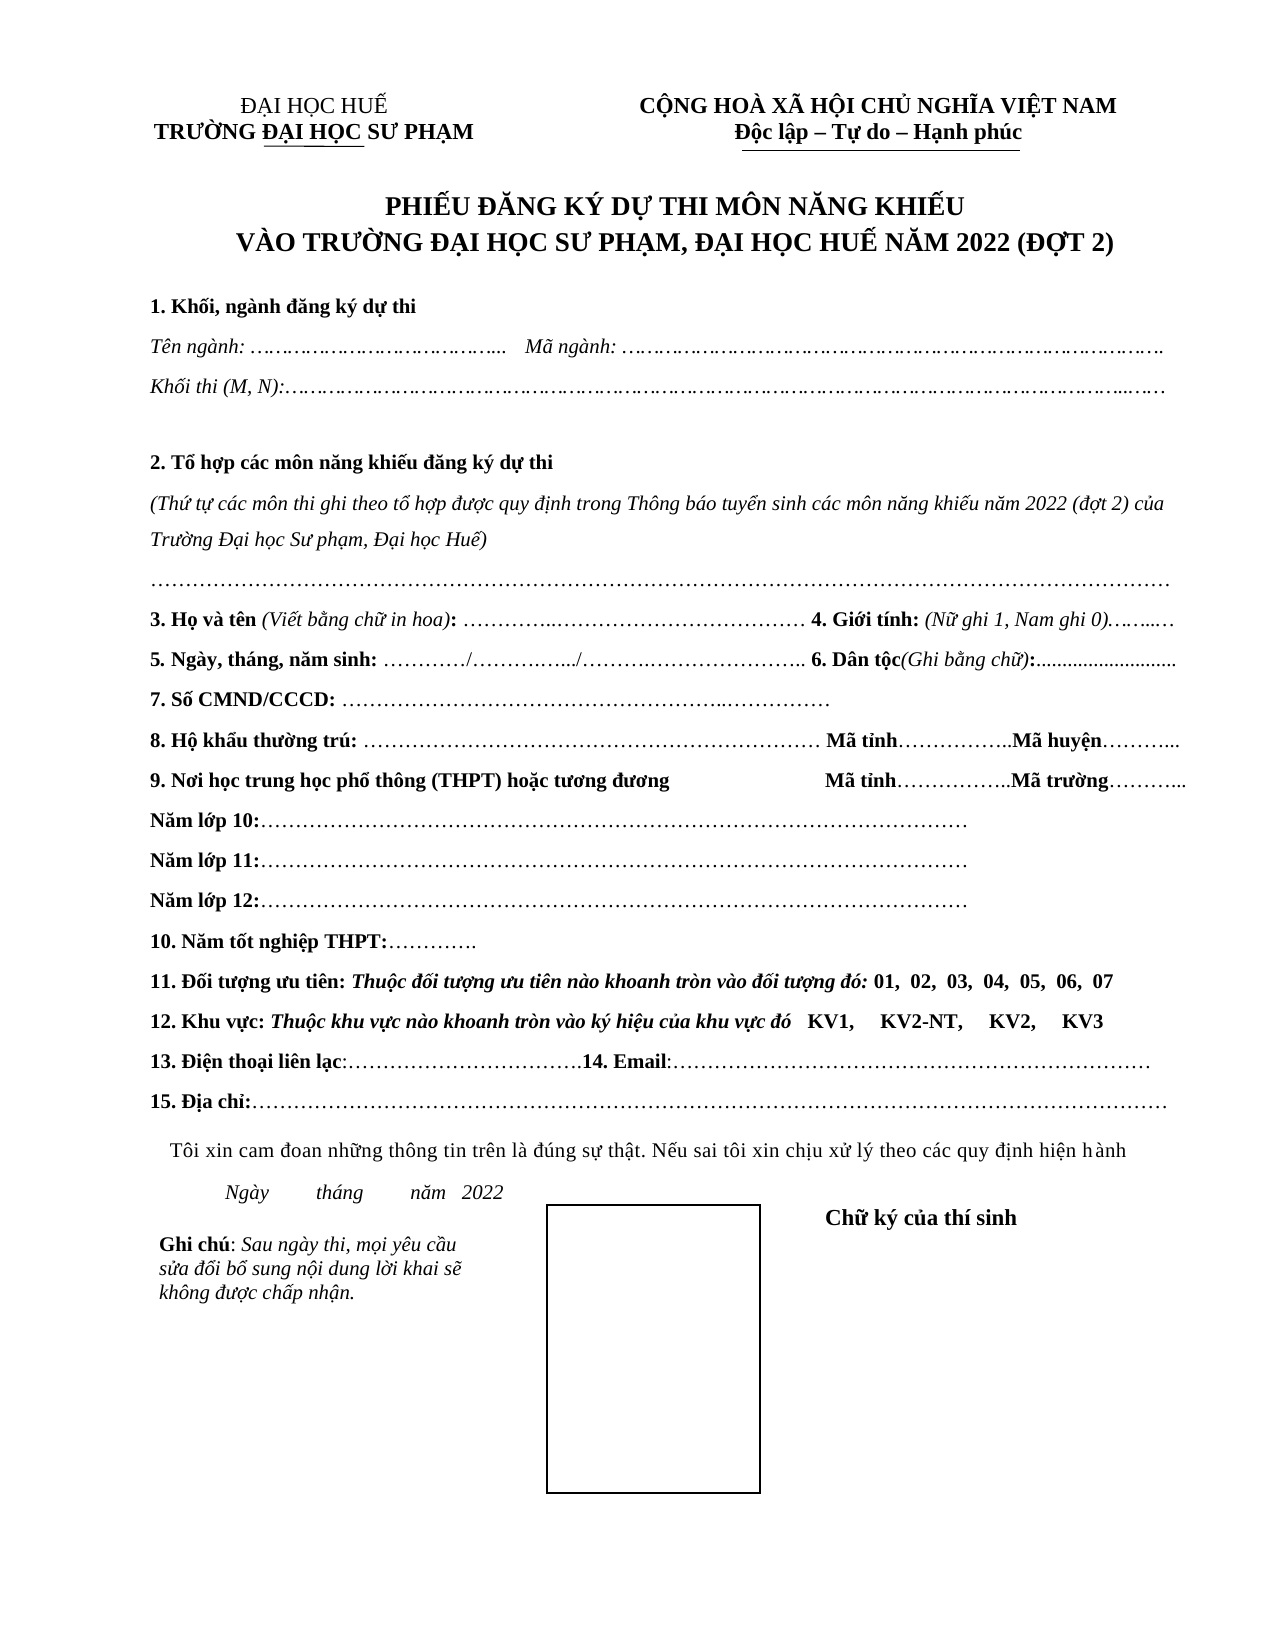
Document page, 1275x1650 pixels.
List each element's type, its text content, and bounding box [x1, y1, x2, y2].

text 15. Địa chỉ:…………………………………………………………………………………………………………………… [150, 1089, 1200, 1113]
text Năm lớp 11:………………………………………………………………………………………… [150, 848, 1200, 872]
text 9. Nơi học trung học phổ thông (THPT) hoặc tương đương Mã tỉnh……………..Mã trường………... [150, 768, 1200, 792]
text Năm lớp 12:………………………………………………………………………………………… [150, 888, 1200, 912]
text 3. Họ và tên (Viết bằng chữ in hoa): …………..……………………………… 4. Giới tính: (Nữ ghi 1, Nam ghi 0)……..… [150, 607, 1200, 631]
text (Thứ tự các môn thi ghi theo tổ hợp được quy định trong Thông báo tuyển sinh các môn năng khiếu năm 2022 (đợt 2) của Trường Đại học Sư phạm, Đại học Huế) [150, 491, 1200, 551]
text 2. Tổ hợp các môn năng khiếu đăng ký dự thi [150, 450, 1200, 474]
text ………………………………………………………………………………………………………………………………… [150, 567, 1200, 591]
text 7. Số CMND/CCCD: ………………………………………………..…………… [150, 687, 1200, 711]
text Khối thi (M, N):………………………………………………………………………………………………………………………..…… [150, 374, 1200, 434]
text 10. Năm tốt nghiệp THPT:…………. [150, 929, 1200, 953]
text 12. Khu vực: Thuộc khu vực nào khoanh tròn vào ký hiệu của khu vực đó KV1, KV2-NT, KV2, KV3 [150, 1009, 1200, 1033]
text Tên ngành: …………………………………... Mã ngành: ……………………………………………………………………………. [150, 334, 1200, 358]
text Năm lớp 10:………………………………………………………………………………………… [150, 808, 1200, 832]
text 11. Đối tượng ưu tiên: Thuộc đối tượng ưu tiên nào khoanh tròn vào đối tượng đó: 01, 02, 03, 04, 05, 06, 07 [150, 969, 1200, 993]
text 1. Khối, ngành đăng ký dự thi [150, 294, 1200, 318]
text 8. Hộ khẩu thường trú: ………………………………………………………… Mã tỉnh……………..Mã huyện………... [150, 728, 1200, 752]
text Ngày tháng năm 2022 [150, 1180, 1200, 1204]
text Tôi xin cam đoan những thông tin trên là đúng sự thật. Nếu sai tôi xin chịu xử lý theo các quy định hiện hành [150, 1138, 1200, 1162]
text VÀO TRƯỜNG ĐẠI HỌC SƯ PHẠM, ĐẠI HỌC HUẾ NĂM 2022 (ĐỢT 2) [150, 226, 1200, 257]
text 5. Ngày, tháng, năm sinh: …………/……….….../……….………………….. 6. Dân tộc(Ghi bằng chữ):........................... [150, 647, 1200, 671]
text PHIẾU ĐĂNG KÝ DỰ THI MÔN NĂNG KHIẾU [150, 190, 1200, 222]
text Chữ ký của thí sinh [761, 1204, 1200, 1231]
text 13. Điện thoại liên lạc:…………………………….14. Email:…………………………………………………………… [150, 1049, 1200, 1073]
